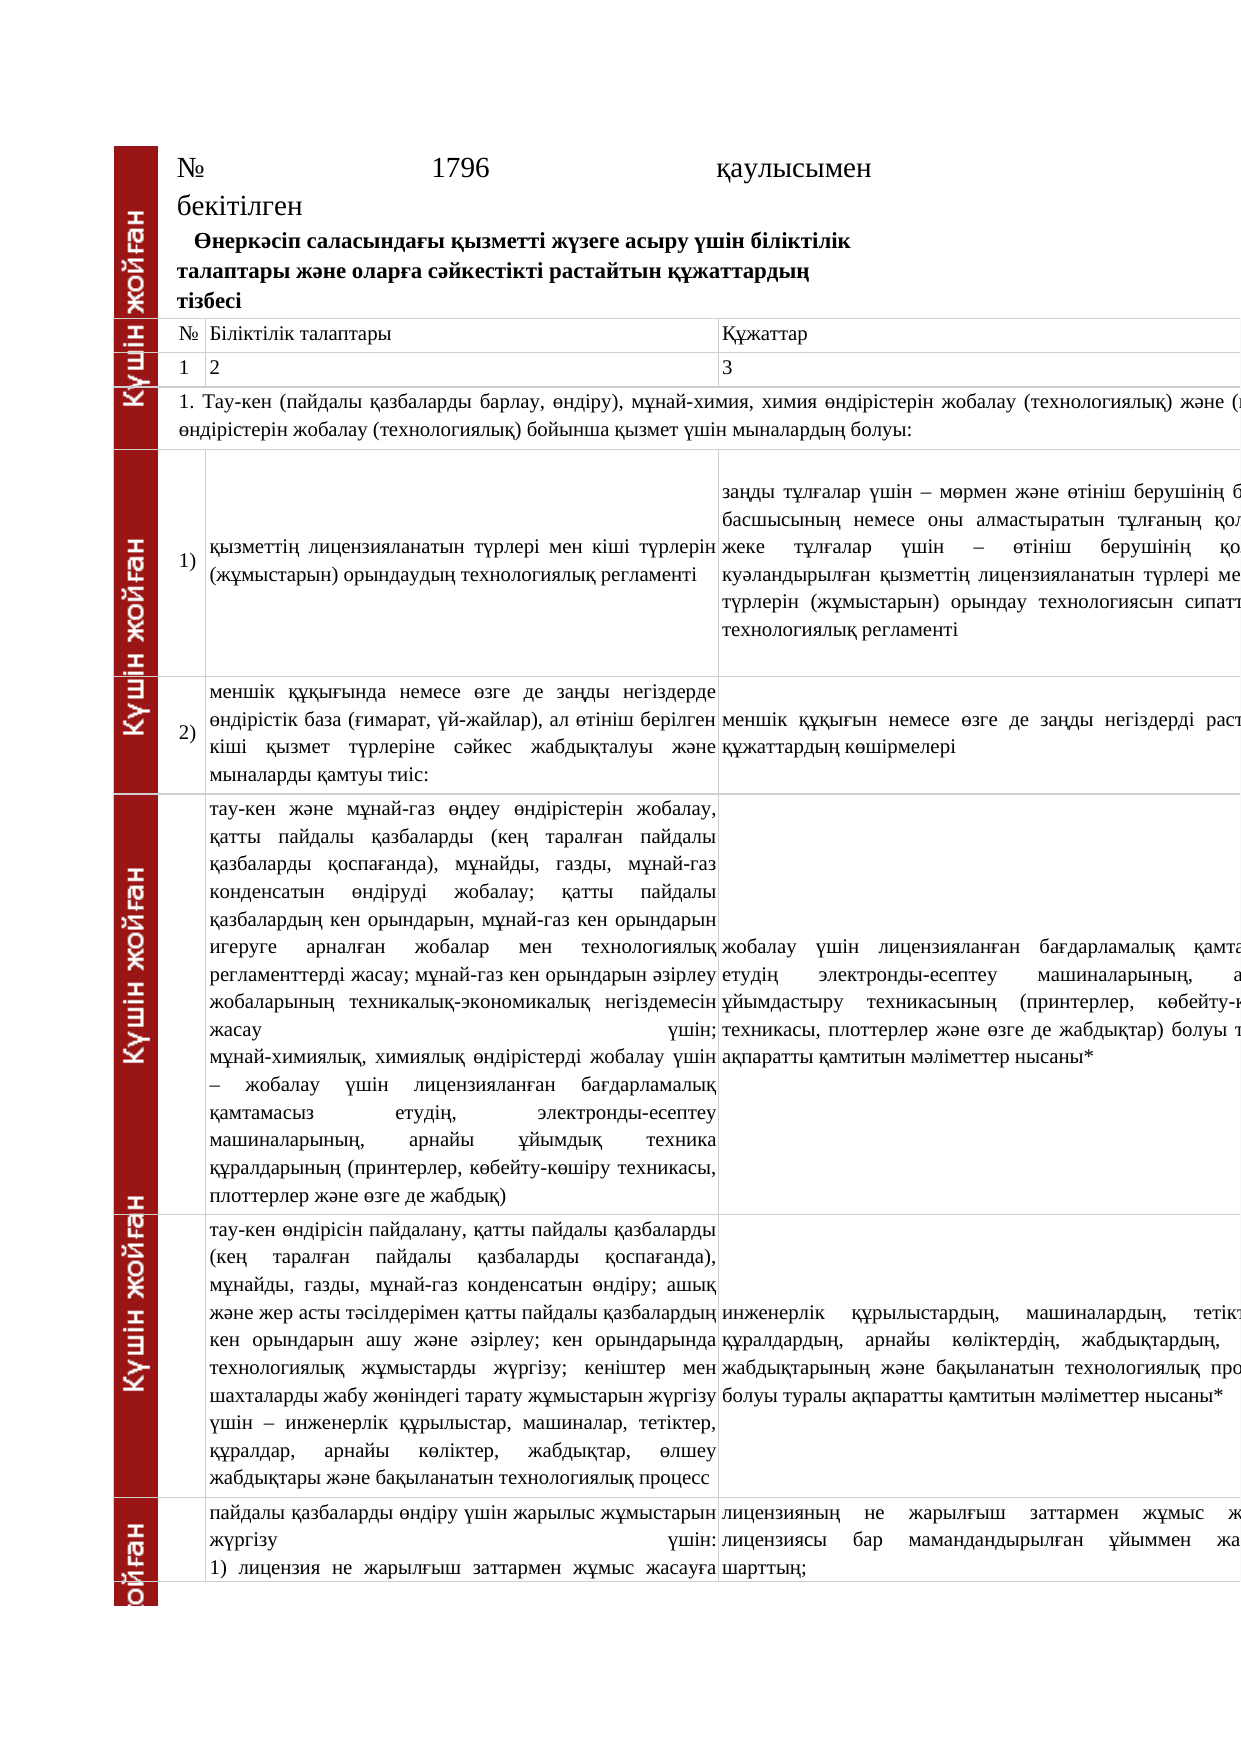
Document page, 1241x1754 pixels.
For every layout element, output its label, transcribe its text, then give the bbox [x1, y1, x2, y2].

table_cell [114, 1498, 205, 1581]
picture [114, 222, 158, 227]
table_cell жобалау үшін лицензияланған бағдарламалық қамтамасыз етудің электронды-есептеу машиналарының, арнайы ұйымдастыру техникасының (принтерлер, көбейту-көшіру техникасы, плоттерлер және өзге де жабдықтар) болуы туралы ақпаратты қамтитын мәліметтер нысаны* [719, 795, 1240, 1214]
table_cell 1. Тау-кен (пайдалы қазбаларды барлау, өндіру), мұнай-химия, химия өндiрiстерiн жобалау (технологиялық) және (немесе) пайдалану, мұнай-газ өңдеу өндірістерін жобалау (технологиялық) бойынша қызмет үшін мыналардың болуы: [114, 388, 1240, 448]
table_cell меншік құқығында немесе өзге де заңды негіздерде өндірістік база (ғимарат, үй-жайлар), ал өтініш берілген кіші қызмет түрлеріне сәйкес жабдықталуы және мыналарды қамтуы тиіс: [206, 677, 718, 793]
table_cell [114, 795, 205, 1214]
table_cell 1) [114, 450, 205, 676]
picture [114, 1582, 158, 1606]
table_header Құжаттар [719, 319, 1240, 352]
table_cell тау-кен және мұнай-газ өңдеу өндірістерін жобалау, қатты пайдалы қазбаларды (кең таралған пайдалы қазбаларды қоспағанда), мұнайды, газды, мұнай-газ конденсатын өндiрудi жобалау; қатты пайдалы қазбалардың кен орындарын, мұнай-газ кен орындарын игеруге арналған жобалар мен технологиялық регламенттерді жасау; мұнай-газ кен орындарын әзірлеу жобаларының техникалық-экономикалық негіздемесін жасау үшін; мұнай-химиялық, химиялық өндірістерді жобалау үшін – жобалау үшін лицензияланған бағдарламалық қамтамасыз етудің, электронды-есептеу машиналарының, арнайы ұйымдық техника құралдарының (принтерлер, көбейту-көшіру техникасы, плоттерлер және өзге де жабдық) [206, 795, 718, 1214]
table_cell меншік құқығын немесе өзге де заңды негіздерді растайтын құжаттардың көшірмелері [719, 677, 1240, 793]
picture [114, 314, 158, 318]
table_cell [114, 1215, 205, 1497]
table_cell 1 [114, 353, 205, 386]
table_cell заңды тұлғалар үшiн – мөрмен және өтiнiш берушiнің бiрiншi басшысының немесе оны алмастыратын тұлғаның қолымен, жеке тұлғалар үшін – өтініш берушінің қолымен куәландырылған қызметтің лицензияланатын түрлері мен кіші түрлерін (жұмыстарын) орындау технологиясын сипаттайтын технологиялық регламенті [719, 450, 1240, 676]
text Өнеркәсіп саласындағы қызметтi жүзеге асыру үшiн біліктілік талаптары және оларға сәйкестiкті растайтын құжаттардың тiзбесі [112, 227, 1128, 314]
table_cell тау-кен өндірісін пайдалану, қатты пайдалы қазбаларды (кең таралған пайдалы қазбаларды қоспағанда), мұнайды, газды, мұнай-газ конденсатын өндiру; ашық және жер асты тәсiлдерiмен қатты пайдалы қазбалардың кен орындарын ашу және әзiрлеу; кен орындарында технологиялық жұмыстарды жүргізу; кенiштер мен шахталарды жабу жөніндегі тарату жұмыстарын жүргізу үшін – инженерлік құрылыстар, машиналар, тетіктер, құралдар, арнайы көліктер, жабдықтар, өлшеу жабдықтары және бақыланатын технологиялық процесс [206, 1215, 718, 1497]
table_header Біліктілік талаптары [206, 319, 718, 352]
table_cell 2) [114, 677, 205, 793]
picture [114, 146, 158, 150]
text Қазақстан Республикасы Үкіметінің 2012 жылғы 29 желтоқсандағы № 1796 қаулысымен бекітілген [112, 150, 1128, 222]
table_cell инженерлік құрылыстардың, машиналардың, тетіктердің, құралдардың, арнайы көліктердің, жабдықтардың, өлшеу жабдықтарының және бақыланатын технологиялық процестің болуы туралы ақпаратты қамтитын мәліметтер нысаны* [719, 1215, 1240, 1497]
table_cell қызметтің лицензияланатын түрлері мен кіші түрлерін (жұмыстарын) орындаудың технологиялық регламенті [206, 450, 718, 676]
table_cell 3 [719, 353, 1240, 386]
table_cell 2 [206, 353, 718, 386]
table_header № [114, 319, 205, 352]
